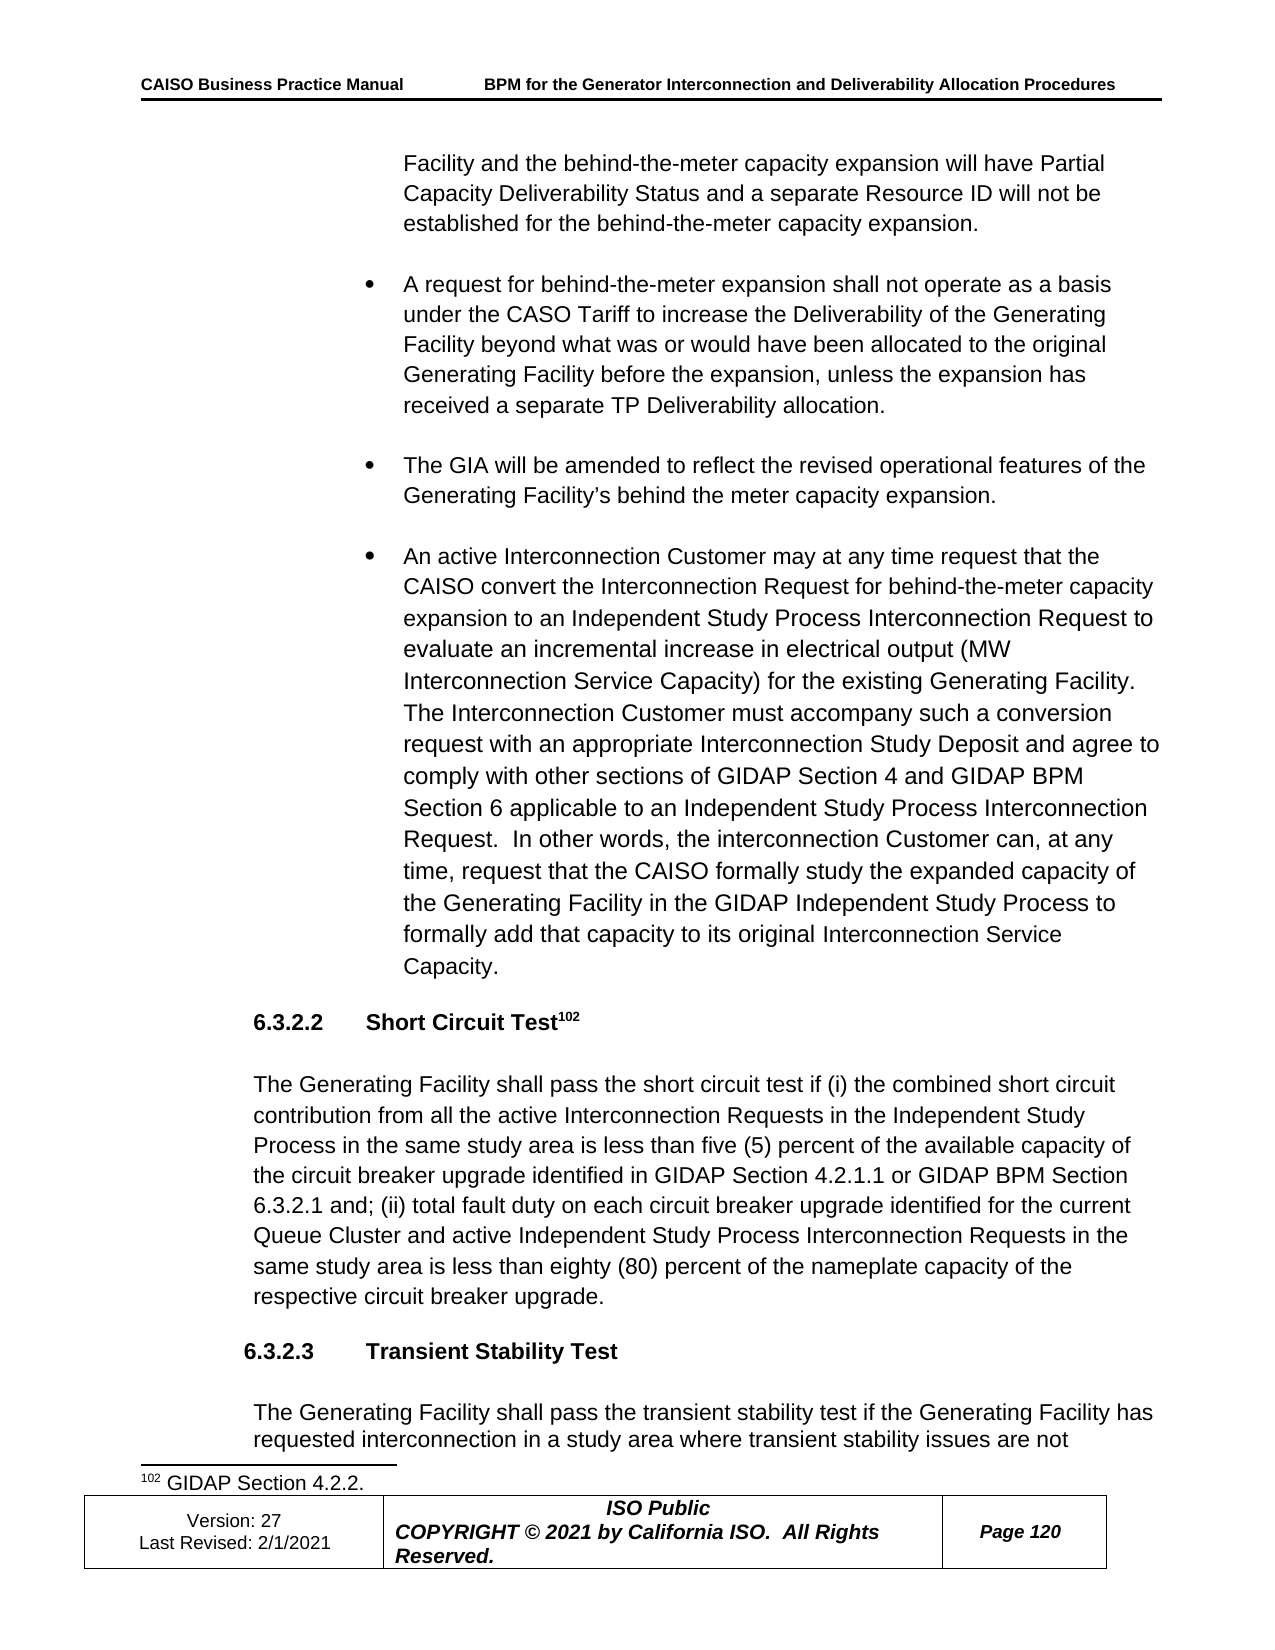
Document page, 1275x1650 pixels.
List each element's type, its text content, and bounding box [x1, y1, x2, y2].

list A request for behind-the-meter expansion shall not operate as a basis under the CASO Tariff to increase the Deliverability of the Generating Facility beyond what was or would have been allocated to the original Generating Facility before the expansion, unless the expansion has received a separate TP Deliverability allocation. [366, 271, 1162, 418]
subtitle Short Circuit Test [253, 1008, 1162, 1035]
list An active Interconnection Customer may at any time request that the CAISO convert the Interconnection Request for behind-the-meter capacity expansion to an Independent Study Process Interconnection Request to evaluate an incremental increase in electrical output (MW Interconnection Service Capacity) for the existing Generating Facility. The Interconnection Customer must accompany such a conversion request with an appropriate Interconnection Study Deposit and agree to comply with other sections of GIDAP Section 4 and GIDAP BPM Section 6 applicable to an Independent Study Process Interconnection Request. In other words, the interconnection Customer can, at any time, request that the CAISO formally study the expanded capacity of the Generating Facility in the GIDAP Independent Study Process to formally add that capacity to its original Interconnection Service Capacity. [366, 543, 1162, 979]
list Transient Stability Test [244, 1338, 1162, 1364]
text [253, 1399, 1162, 1452]
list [366, 150, 1162, 237]
text The Generating Facility shall pass the short circuit test if (i) the combined short circuit contribution from all the active Interconnection Requests in the Independent Study Process in the same study area is less than five (5) percent of the available capacity of the circuit breaker upgrade identified in GIDAP Section 4.2.1.1 or GIDAP BPM Section 6.3.2.1 and; (ii) total fault duty on each circuit breaker upgrade identified for the current Queue Cluster and active Independent Study Process Interconnection Requests in the same study area is less than eighty (80) percent of the nameplate capacity of the respective circuit breaker upgrade. [253, 1071, 1162, 1309]
list The GIA will be amended to reflect the revised operational features of the Generating Facility’s behind the meter capacity expansion. [366, 452, 1162, 509]
